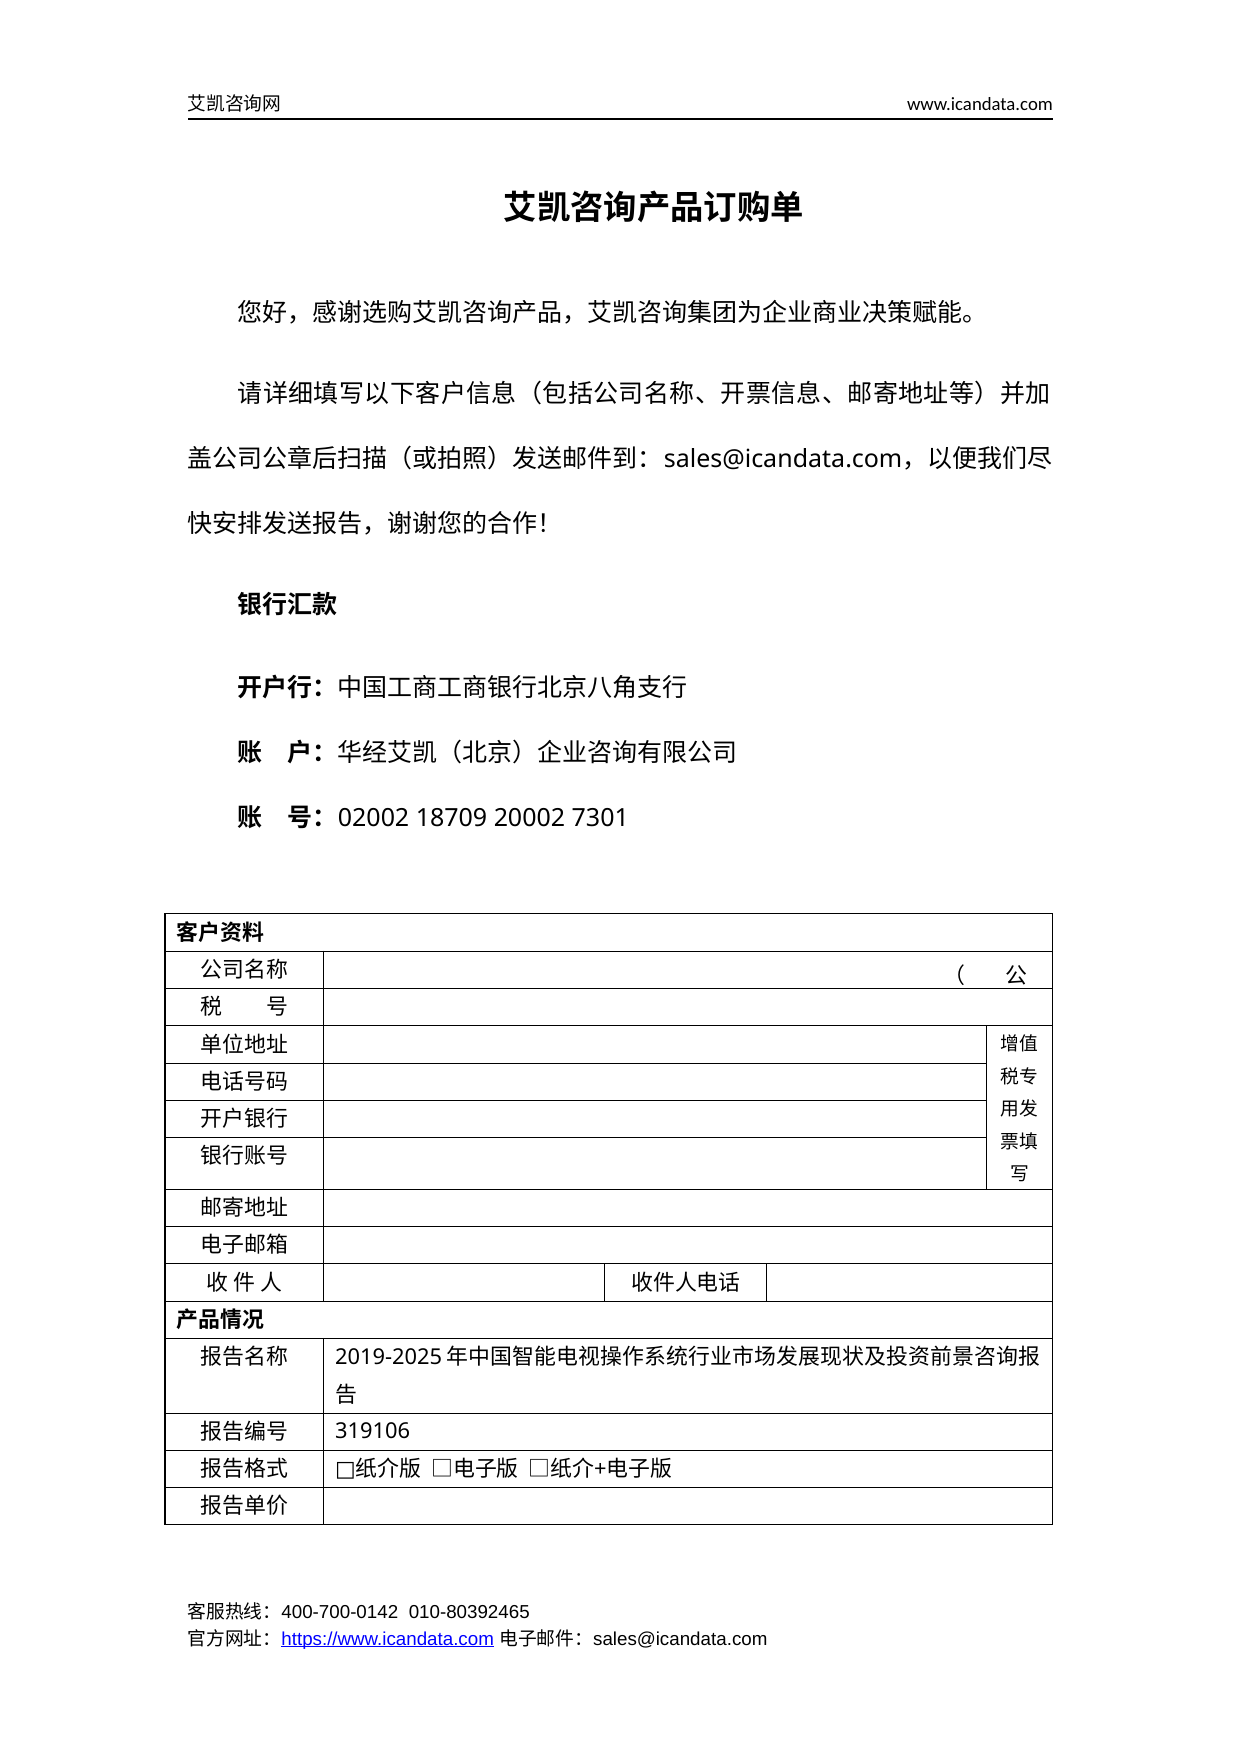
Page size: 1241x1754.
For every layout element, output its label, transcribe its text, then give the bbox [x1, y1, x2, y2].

table_cell [324, 989, 1052, 1025]
table_cell [324, 1190, 1052, 1226]
table_header 客户资料 [166, 914, 1052, 951]
table_cell [324, 1227, 1052, 1263]
table_cell [324, 1488, 1052, 1524]
text 账 户：华经艾凯（北京）企业咨询有限公司 [187, 718, 1053, 783]
table_cell 产品情况 [166, 1302, 1052, 1338]
table_cell 报告单价 [166, 1488, 323, 1524]
table_cell [324, 1026, 986, 1062]
table_cell 电子邮箱 [166, 1227, 323, 1263]
text 请详细填写以下客户信息（包括公司名称、开票信息、邮寄地址等）并加盖公司公章后扫描（或拍照）发送邮件到：sales@icandata.com，以便我们尽快安排发送报告，谢谢您的合作！ [187, 359, 1053, 554]
table_cell 报告名称 [166, 1339, 323, 1412]
table_cell 2019-2025年中国智能电视操作系统行业市场发展现状及投资前景咨询报告 [324, 1339, 1052, 1412]
table_cell 邮寄地址 [166, 1190, 323, 1226]
table_cell 增值税专用发票填写 [987, 1026, 1052, 1189]
table_cell 报告编号 [166, 1414, 323, 1450]
table_cell 电话号码 [166, 1064, 323, 1100]
table_cell [767, 1264, 1052, 1301]
text 账 号：02002 18709 20002 7301 [187, 783, 1053, 848]
table_cell 收 件 人 [166, 1264, 323, 1301]
text 银行汇款 [187, 570, 1053, 635]
table_cell 银行账号 [166, 1138, 323, 1189]
table_cell [324, 1064, 986, 1100]
text 开户行：中国工商工商银行北京八角支行 [187, 653, 1053, 718]
table_cell [324, 1101, 986, 1137]
table_cell 公司名称 [166, 952, 323, 988]
table_cell □纸介版 □电子版 □纸介+电子版 [324, 1451, 1052, 1487]
table_cell 报告格式 [166, 1451, 323, 1487]
table_cell 319106 [324, 1414, 1052, 1450]
table_cell [324, 1138, 986, 1189]
table_cell [324, 1264, 604, 1301]
text 艾凯咨询产品订购单 [187, 172, 1053, 237]
table_cell 税 号 [166, 989, 323, 1025]
table_cell 单位地址 [166, 1026, 323, 1062]
text 您好，感谢选购艾凯咨询产品，艾凯咨询集团为企业商业决策赋能。 [187, 278, 1053, 343]
table_cell 收件人电话 [605, 1264, 766, 1301]
table_cell [324, 952, 1052, 988]
table_cell 开户银行 [166, 1101, 323, 1137]
